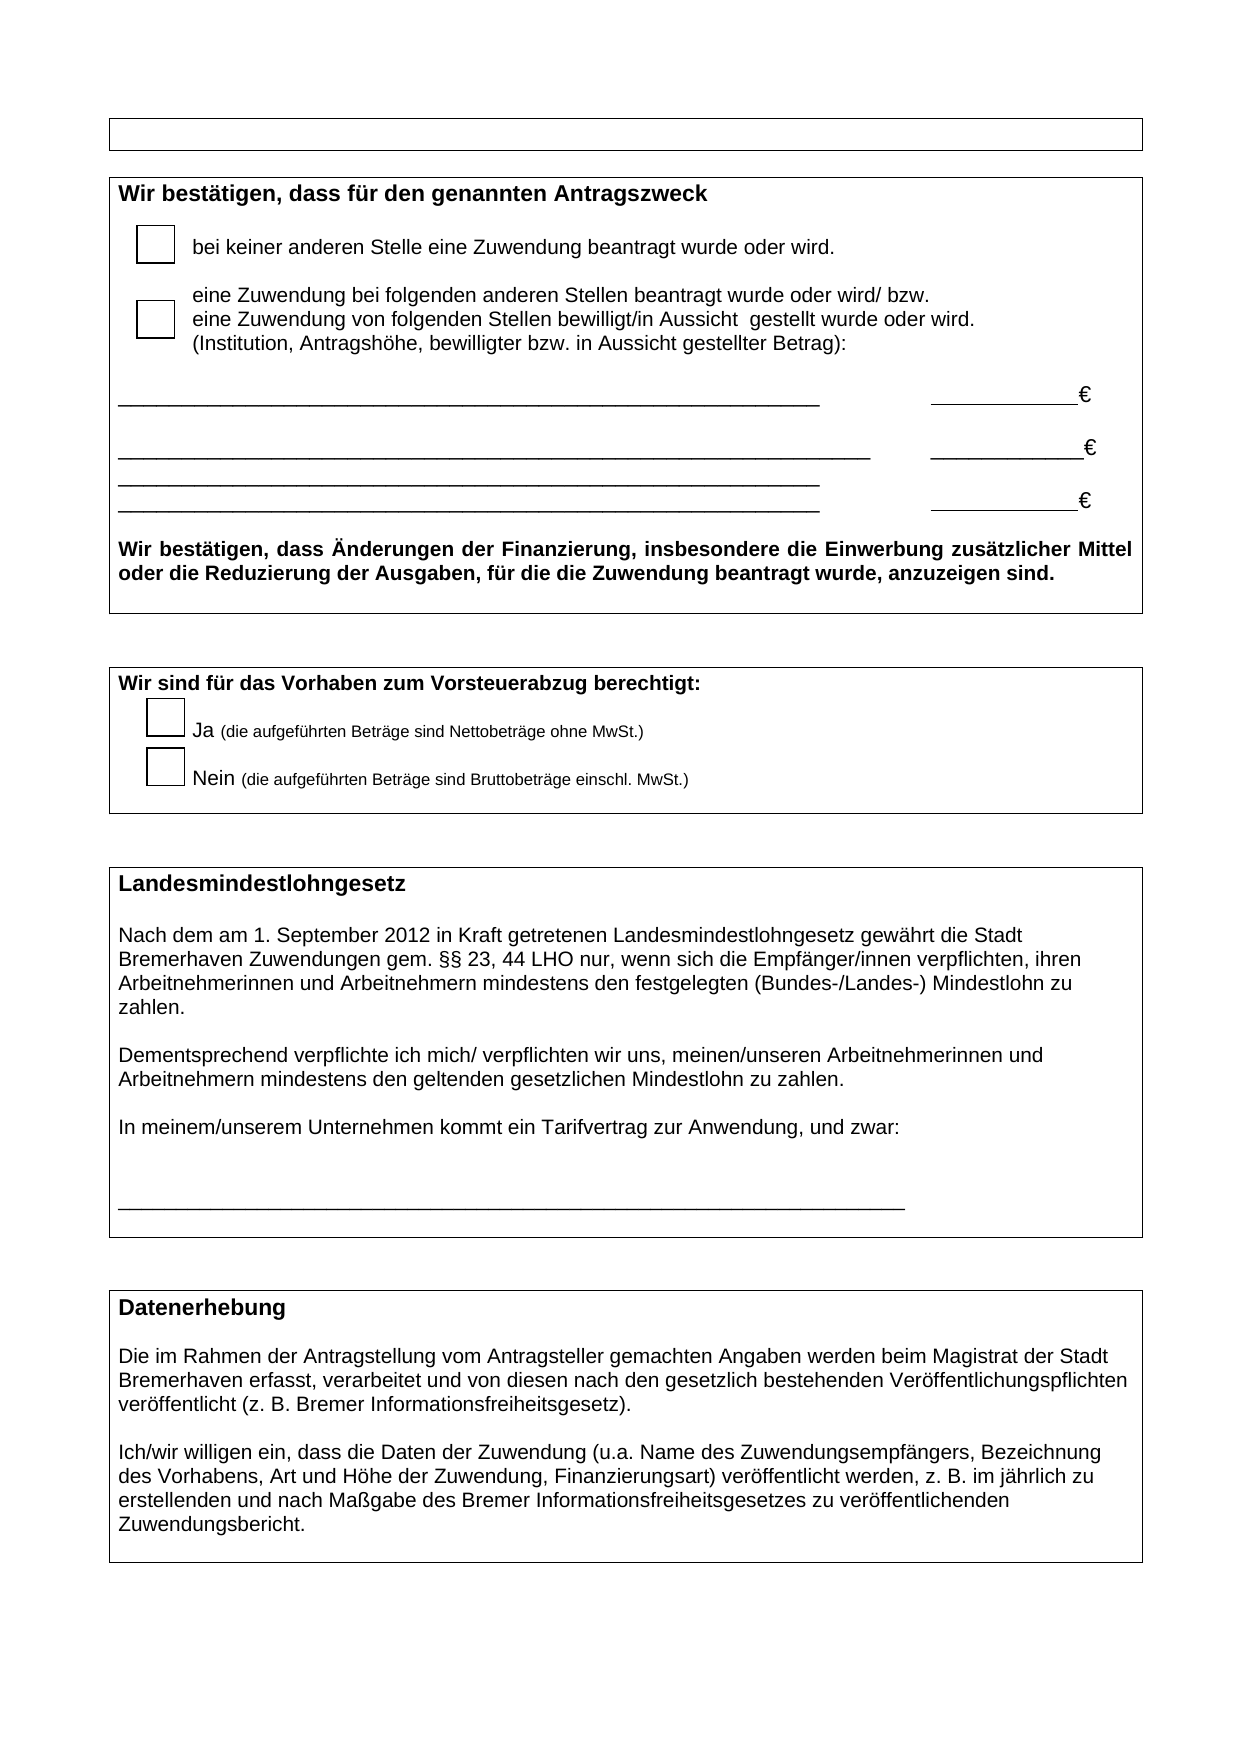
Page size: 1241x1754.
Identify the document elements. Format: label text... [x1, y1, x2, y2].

text _______________________________________________________ € Wir bestätigen, dass Änderungen der Finanzierung, insbesondere die Einwerbung zusätzlicher Mittel oder die Reduzierung der Ausgaben, für die die Zuwendung beantragt wurde, anzuzeigen sind. [118, 487, 1134, 585]
text Nach dem am 1. September 2012 in Kraft getretenen Landesmindestlohngesetz gewährt die Stadt Bremerhaven Zuwendungen gem. §§ 23, 44 LHO nur, wenn sich die Empfänger/innen verpflichten, ihren Arbeitnehmerinnen und Arbeitnehmern mindestens den festgelegten (Bundes-/Landes-) Mindestlohn zu zahlen. [118, 923, 1134, 1019]
text ___________________________________________________________ ____________€ _______________________________________________________ [118, 408, 1134, 487]
text ____________________________________________________________________ [118, 1187, 1134, 1211]
text Datenerhebung [110, 1291, 1142, 1320]
text Die im Rahmen der Antragstellung vom Antragsteller gemachten Angaben werden beim Magistrat der Stadt Bremerhaven erfasst, verarbeitet und von diesen nach den gesetzlich bestehenden Veröffentlichungspflichten veröffentlicht (z. B. Bremer Informationsfreiheitsgesetz). [118, 1344, 1134, 1416]
text Dementsprechend verpflichte ich mich/ verpflichten wir uns, meinen/unseren Arbeitnehmerinnen und Arbeitnehmern mindestens den geltenden gesetzlichen Mindestlohn zu zahlen. [118, 1043, 1134, 1091]
text Ja (die aufgeführten Beträge sind Nettobeträge ohne MwSt.) [118, 718, 1134, 742]
text bei keiner anderen Stelle eine Zuwendung beantragt wurde oder wird. eine Zuwendung bei folgenden anderen Stellen beantragt wurde oder wird/ bzw. eine Zuwendung von folgenden Stellen bewilligt/in Aussicht gestellt wurde oder wird. (Institution, Antragshöhe, bewilligter bzw. in Aussicht gestellter Betrag): _______________________________________________________ € [118, 207, 1134, 408]
text Wir sind für das Vorhaben zum Vorsteuerabzug berechtigt: [110, 668, 1142, 694]
text In meinem/unserem Unternehmen kommt ein Tarifvertrag zur Anwendung, und zwar: [118, 1115, 1134, 1139]
text Ich/wir willigen ein, dass die Daten der Zuwendung (u.a. Name des Zuwendungsempfängers, Bezeichnung des Vorhabens, Art und Höhe der Zuwendung, Finanzierungsart) veröffentlicht werden, z. B. im jährlich zu erstellenden und nach Maßgabe des Bremer Informationsfreiheitsgesetzes zu veröffentlichenden Zuwendungsbericht. [118, 1440, 1134, 1536]
text Landesmindestlohngesetz [110, 868, 1142, 897]
text Wir bestätigen, dass für den genannten Antragszweck [110, 178, 1142, 207]
text Nein (die aufgeführten Beträge sind Bruttobeträge einschl. MwSt.) [118, 766, 1134, 790]
